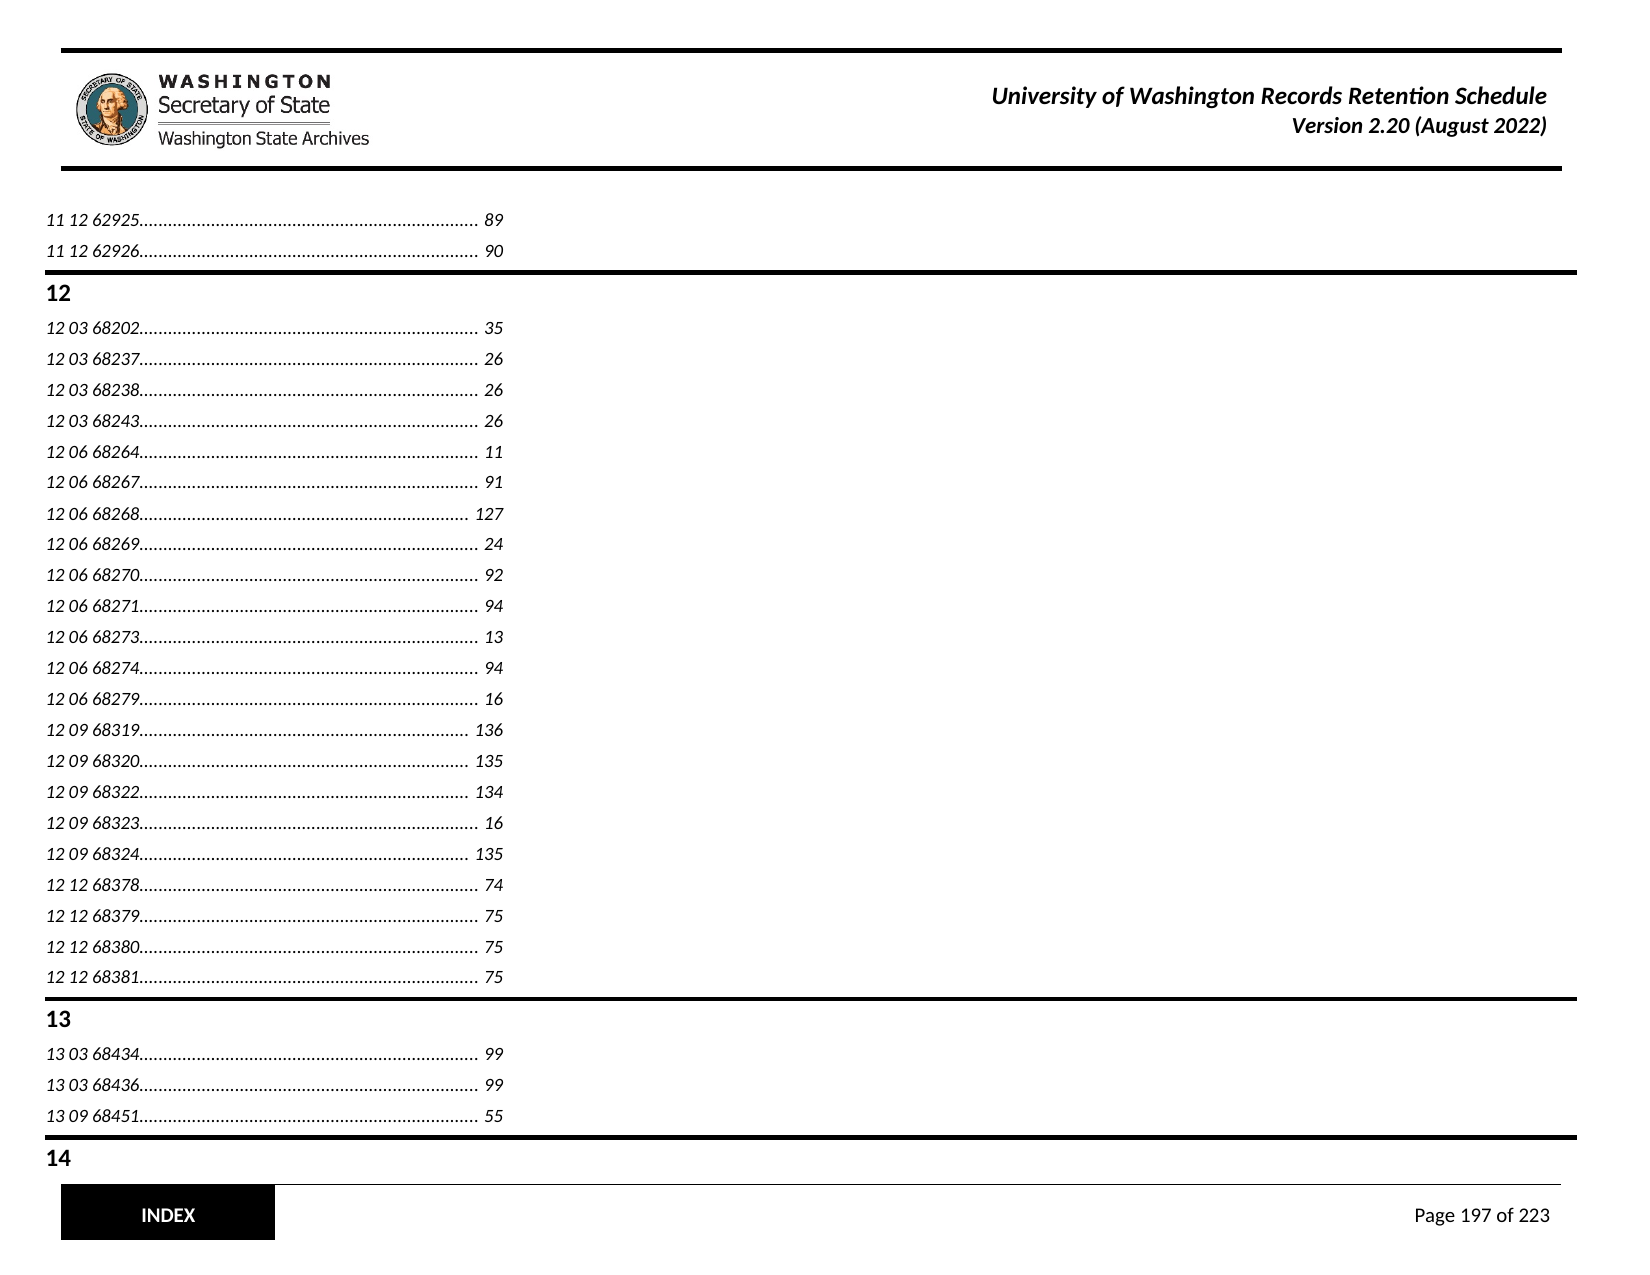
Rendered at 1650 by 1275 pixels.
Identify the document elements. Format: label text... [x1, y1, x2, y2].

text 12 06 68271 94 [45, 594, 1577, 617]
text 12 03 68202 35 [45, 316, 1577, 339]
text 12 09 68319 136 [45, 718, 1577, 741]
text 13 09 68451 55 [45, 1104, 1577, 1127]
text 12 12 68380 75 [45, 935, 1577, 958]
text 12 03 68237 26 [45, 347, 1577, 370]
text 13 [45, 1001, 1577, 1034]
text 12 12 68381 75 [45, 966, 1577, 989]
text 12 09 68323 16 [45, 811, 1577, 834]
text 12 06 68264 11 [45, 440, 1577, 463]
text 12 06 68270 92 [45, 563, 1577, 586]
text 13 03 68434 99 [45, 1043, 1577, 1066]
text 11 12 62926 90 [45, 239, 1577, 262]
text 12 [45, 275, 1577, 307]
text 12 09 68320 135 [45, 749, 1577, 772]
text 14 [45, 1140, 1577, 1173]
text 12 06 68273 13 [45, 625, 1577, 648]
text 12 03 68238 26 [45, 378, 1577, 401]
text 12 06 68274 94 [45, 656, 1577, 679]
text 12 12 68379 75 [45, 904, 1577, 927]
text 12 06 68268 127 [45, 502, 1577, 524]
text 12 03 68243 26 [45, 409, 1577, 432]
text 12 06 68279 16 [45, 687, 1577, 710]
text 12 12 68378 74 [45, 873, 1577, 896]
text 12 06 68269 24 [45, 533, 1577, 556]
text 13 03 68436 99 [45, 1073, 1577, 1096]
text 12 09 68322 134 [45, 780, 1577, 803]
picture [72, 53, 389, 164]
text 12 06 68267 91 [45, 471, 1577, 494]
text 12 09 68324 135 [45, 842, 1577, 865]
text 11 12 62925 89 [45, 208, 1577, 231]
